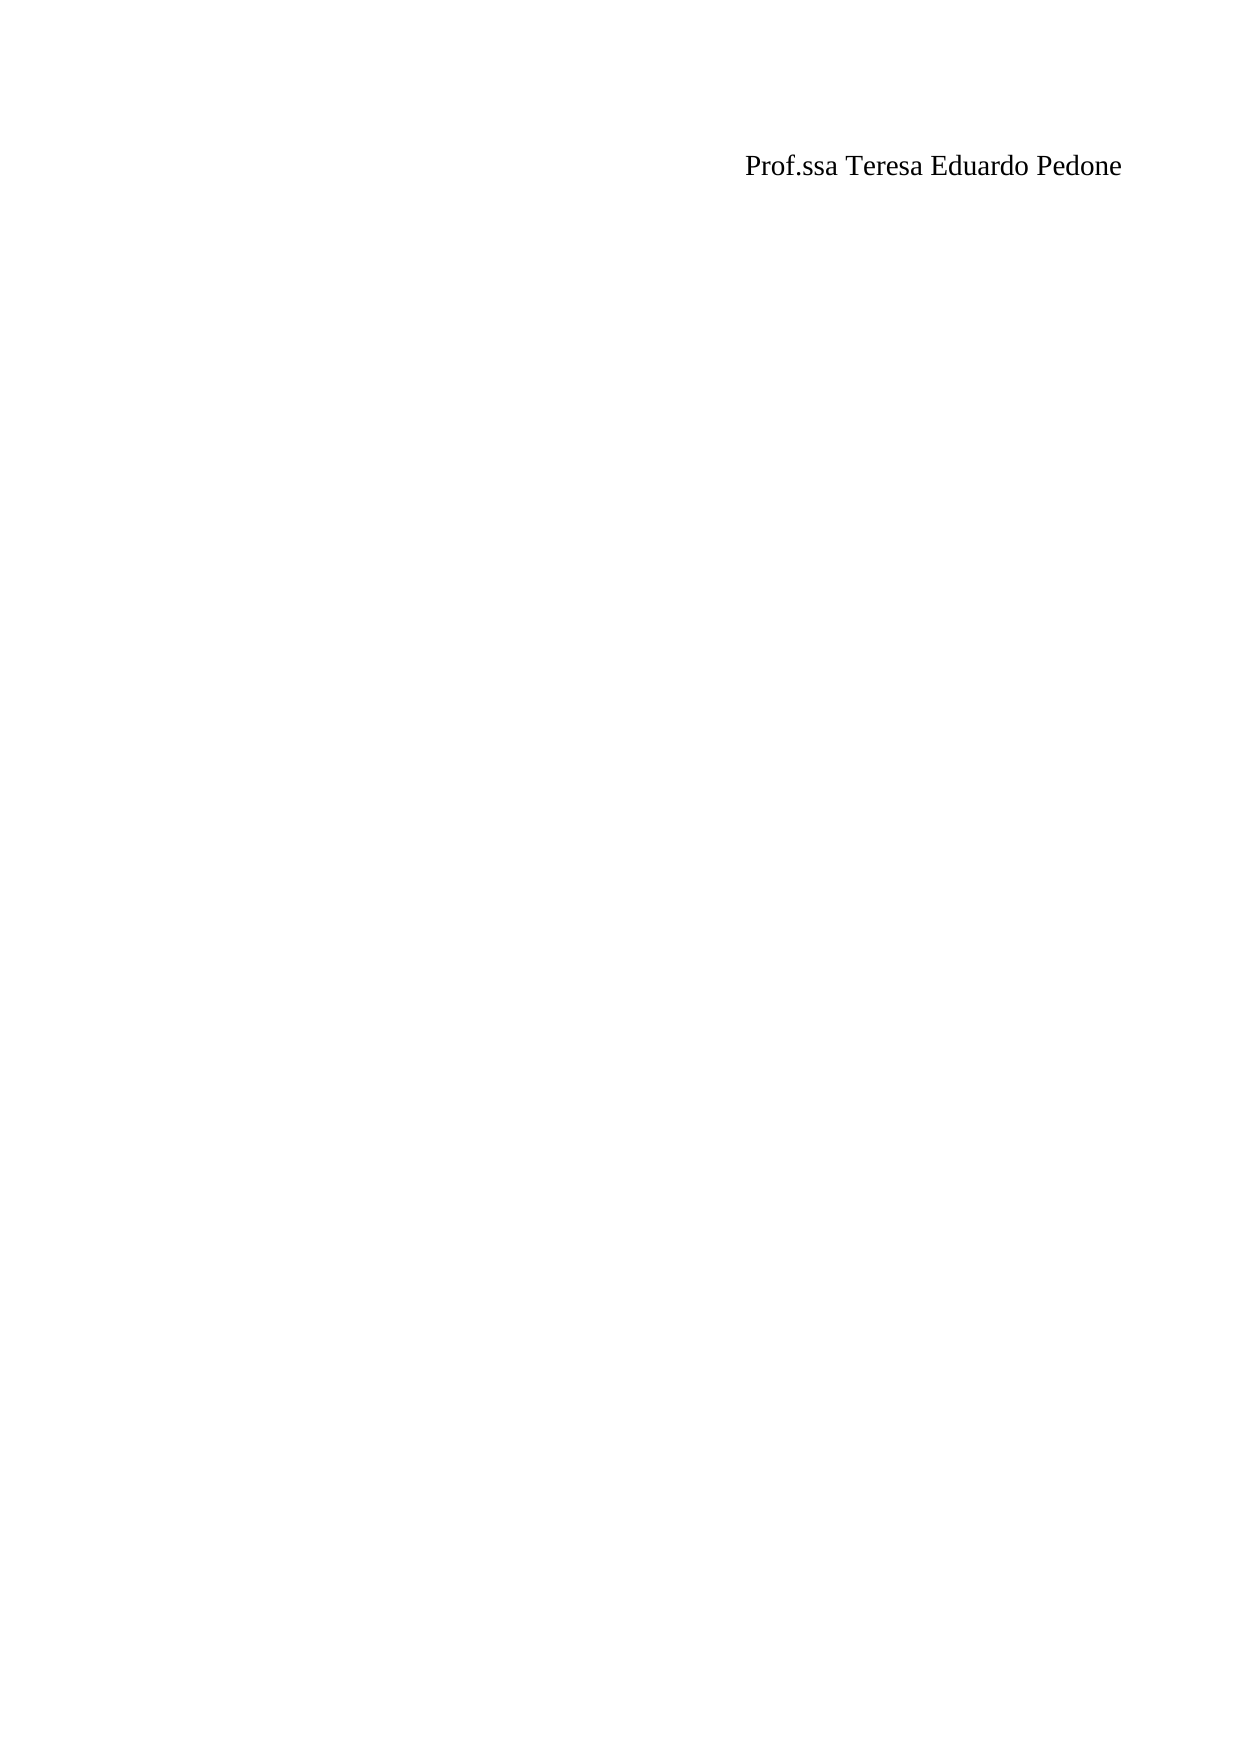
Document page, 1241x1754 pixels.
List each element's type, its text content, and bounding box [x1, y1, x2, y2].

text Prof.ssa Teresa Eduardo Pedone [118, 148, 1122, 181]
